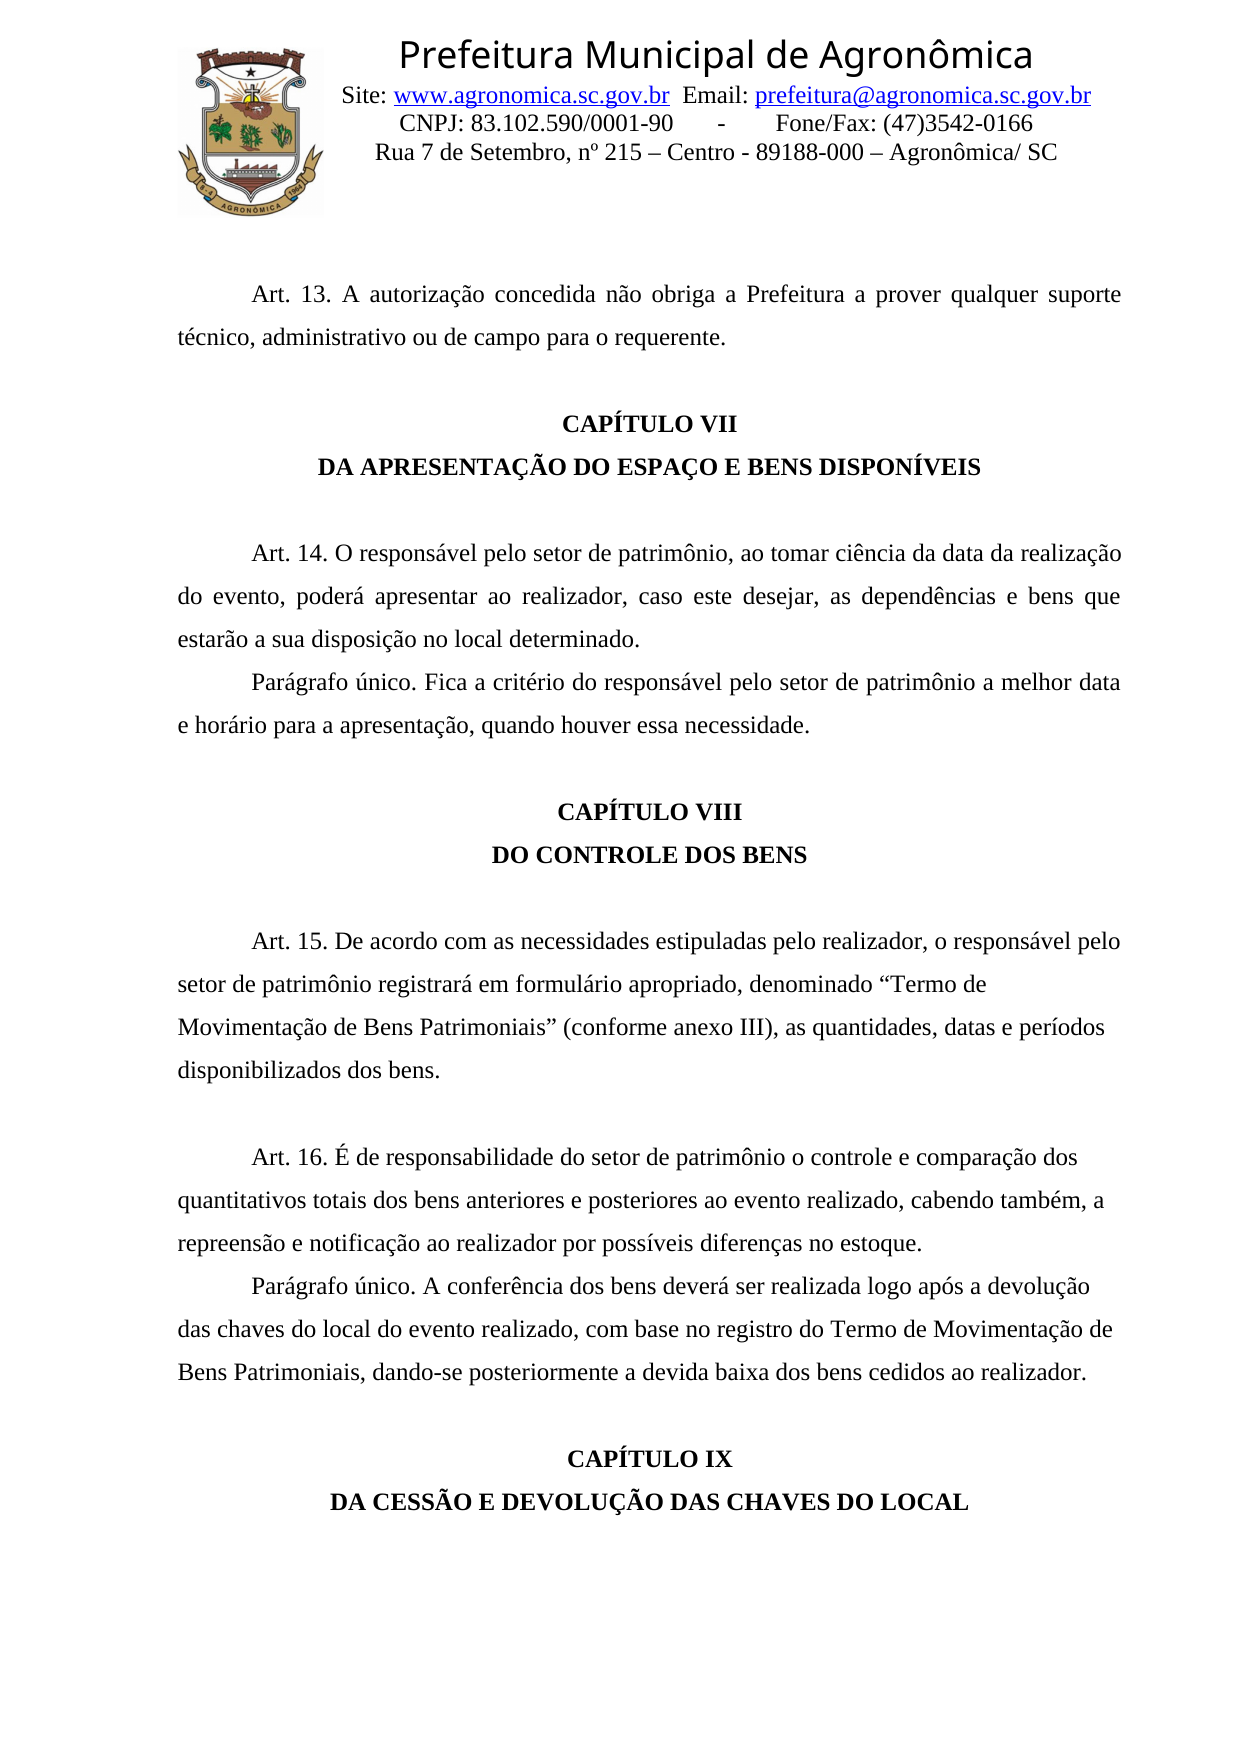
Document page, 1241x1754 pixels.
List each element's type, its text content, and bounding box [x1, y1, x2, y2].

text Art. 13. A autorização concedida não obriga a Prefeitura a prover qualquer suporte técnico, administrativo ou de campo para o requerente. [177, 279, 1122, 351]
text CAPÍTULO IX [177, 1444, 1122, 1472]
text DO CONTROLE DOS BENS [177, 840, 1122, 869]
picture [177, 47, 324, 218]
text CAPÍTULO VIII [177, 797, 1122, 826]
text Art. 15. De acordo com as necessidades estipuladas pelo realizador, o responsável pelo setor de patrimônio registrará em formulário apropriado, denominado “Termo de Movimentação de Bens Patrimoniais” (conforme anexo III), as quantidades, datas e períodos disponibilizados dos bens. [177, 926, 1122, 1084]
text Parágrafo único. A conferência dos bens deverá ser realizada logo após a devolução das chaves do local do evento realizado, com base no registro do Termo de Movimentação de Bens Patrimoniais, dando-se posteriormente a devida baixa dos bens cedidos ao realizador. [177, 1271, 1122, 1386]
text Art. 14. O responsável pelo setor de patrimônio, ao tomar ciência da data da realização do evento, poderá apresentar ao realizador, caso este desejar, as dependências e bens que estarão a sua disposição no local determinado. [177, 538, 1122, 653]
text CAPÍTULO VII [177, 409, 1122, 437]
text Parágrafo único. Fica a critério do responsável pelo setor de patrimônio a melhor data e horário para a apresentação, quando houver essa necessidade. [177, 667, 1122, 739]
text DA APRESENTAÇÃO DO ESPAÇO E BENS DISPONÍVEIS [177, 452, 1122, 481]
text DA CESSÃO E DEVOLUÇÃO DAS CHAVES DO LOCAL [177, 1487, 1122, 1516]
text Art. 16. É de responsabilidade do setor de patrimônio o controle e comparação dos quantitativos totais dos bens anteriores e posteriores ao evento realizado, cabendo também, a repreensão e notificação ao realizador por possíveis diferenças no estoque. [177, 1142, 1122, 1257]
